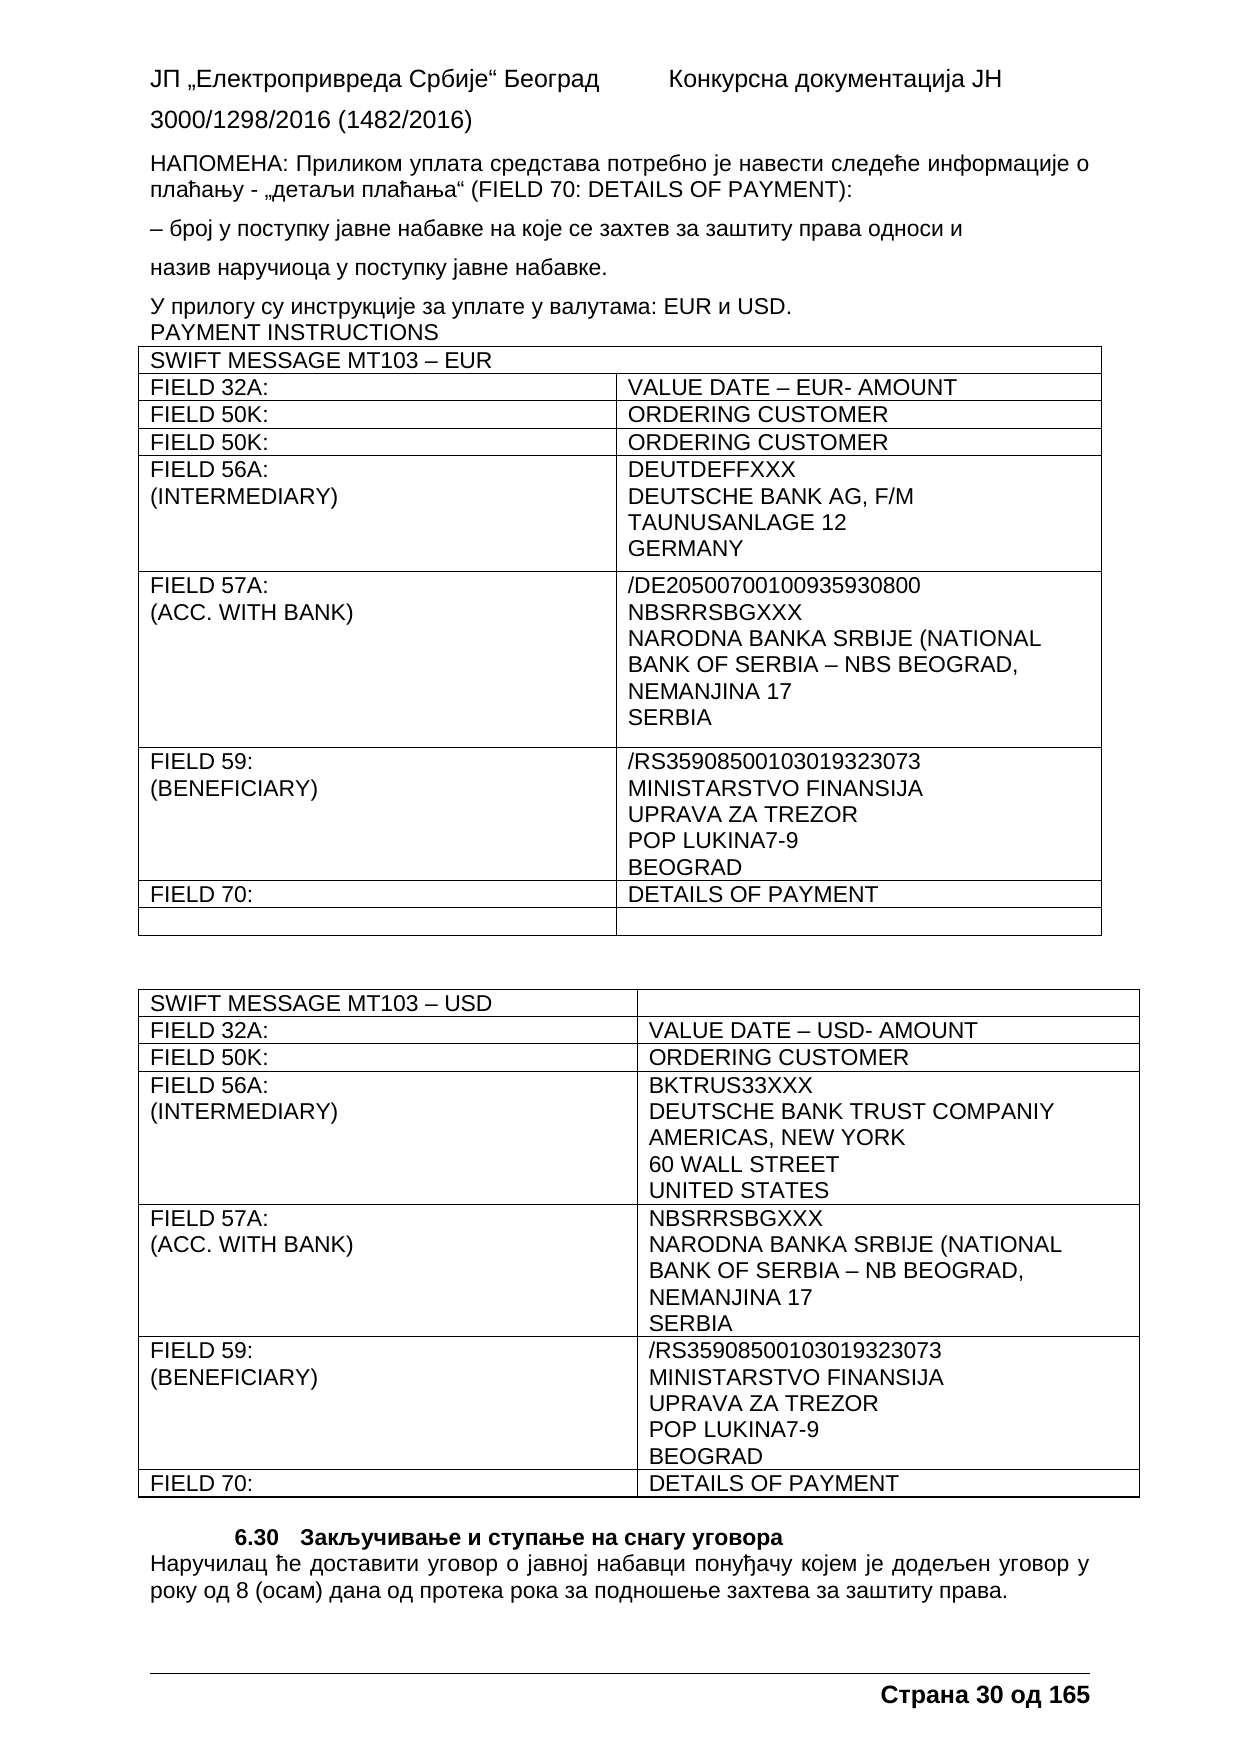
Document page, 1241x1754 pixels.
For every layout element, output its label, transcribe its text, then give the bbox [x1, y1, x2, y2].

text назив наручиоца у поступку јавне набавке. [150, 254, 1090, 280]
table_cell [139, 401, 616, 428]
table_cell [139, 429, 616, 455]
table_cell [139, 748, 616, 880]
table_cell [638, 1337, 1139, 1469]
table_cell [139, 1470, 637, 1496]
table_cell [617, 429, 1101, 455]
text Наручилац ће доставити уговор о јавној набавци понуђачу којем је додељен уговор у року од 8 (осам) дана од протека рока за подношење захтева за заштиту права. [150, 1550, 1090, 1603]
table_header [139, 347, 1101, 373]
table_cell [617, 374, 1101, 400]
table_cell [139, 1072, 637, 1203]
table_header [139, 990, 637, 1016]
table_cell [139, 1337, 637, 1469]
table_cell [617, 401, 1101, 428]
text У прилогу су инструкције за уплате у валутама: EUR и USD. [150, 293, 1090, 319]
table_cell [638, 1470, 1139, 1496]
text PAYMENT INSTRUCTIONS [150, 319, 1090, 346]
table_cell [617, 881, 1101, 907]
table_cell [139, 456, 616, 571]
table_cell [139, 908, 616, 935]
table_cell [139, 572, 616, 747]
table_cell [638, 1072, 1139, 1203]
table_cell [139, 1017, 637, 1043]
text НАПОМЕНА: Приликом уплата средстава потребно је навести следеће информације о плаћању - „детаљи плаћања“ (FIELD 70: DETAILS OF PAYMENT): [150, 150, 1090, 203]
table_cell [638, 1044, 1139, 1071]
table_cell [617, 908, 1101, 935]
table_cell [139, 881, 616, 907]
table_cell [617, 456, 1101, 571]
text – број у поступку јавне набавке на које се захтев за заштиту права односи и [150, 215, 1090, 242]
list Закључивање и ступање на снагу уговора [234, 1524, 1090, 1550]
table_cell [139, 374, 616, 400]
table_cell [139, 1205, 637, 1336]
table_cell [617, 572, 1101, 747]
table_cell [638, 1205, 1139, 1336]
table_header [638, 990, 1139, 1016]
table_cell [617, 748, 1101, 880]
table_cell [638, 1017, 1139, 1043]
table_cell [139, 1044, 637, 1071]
